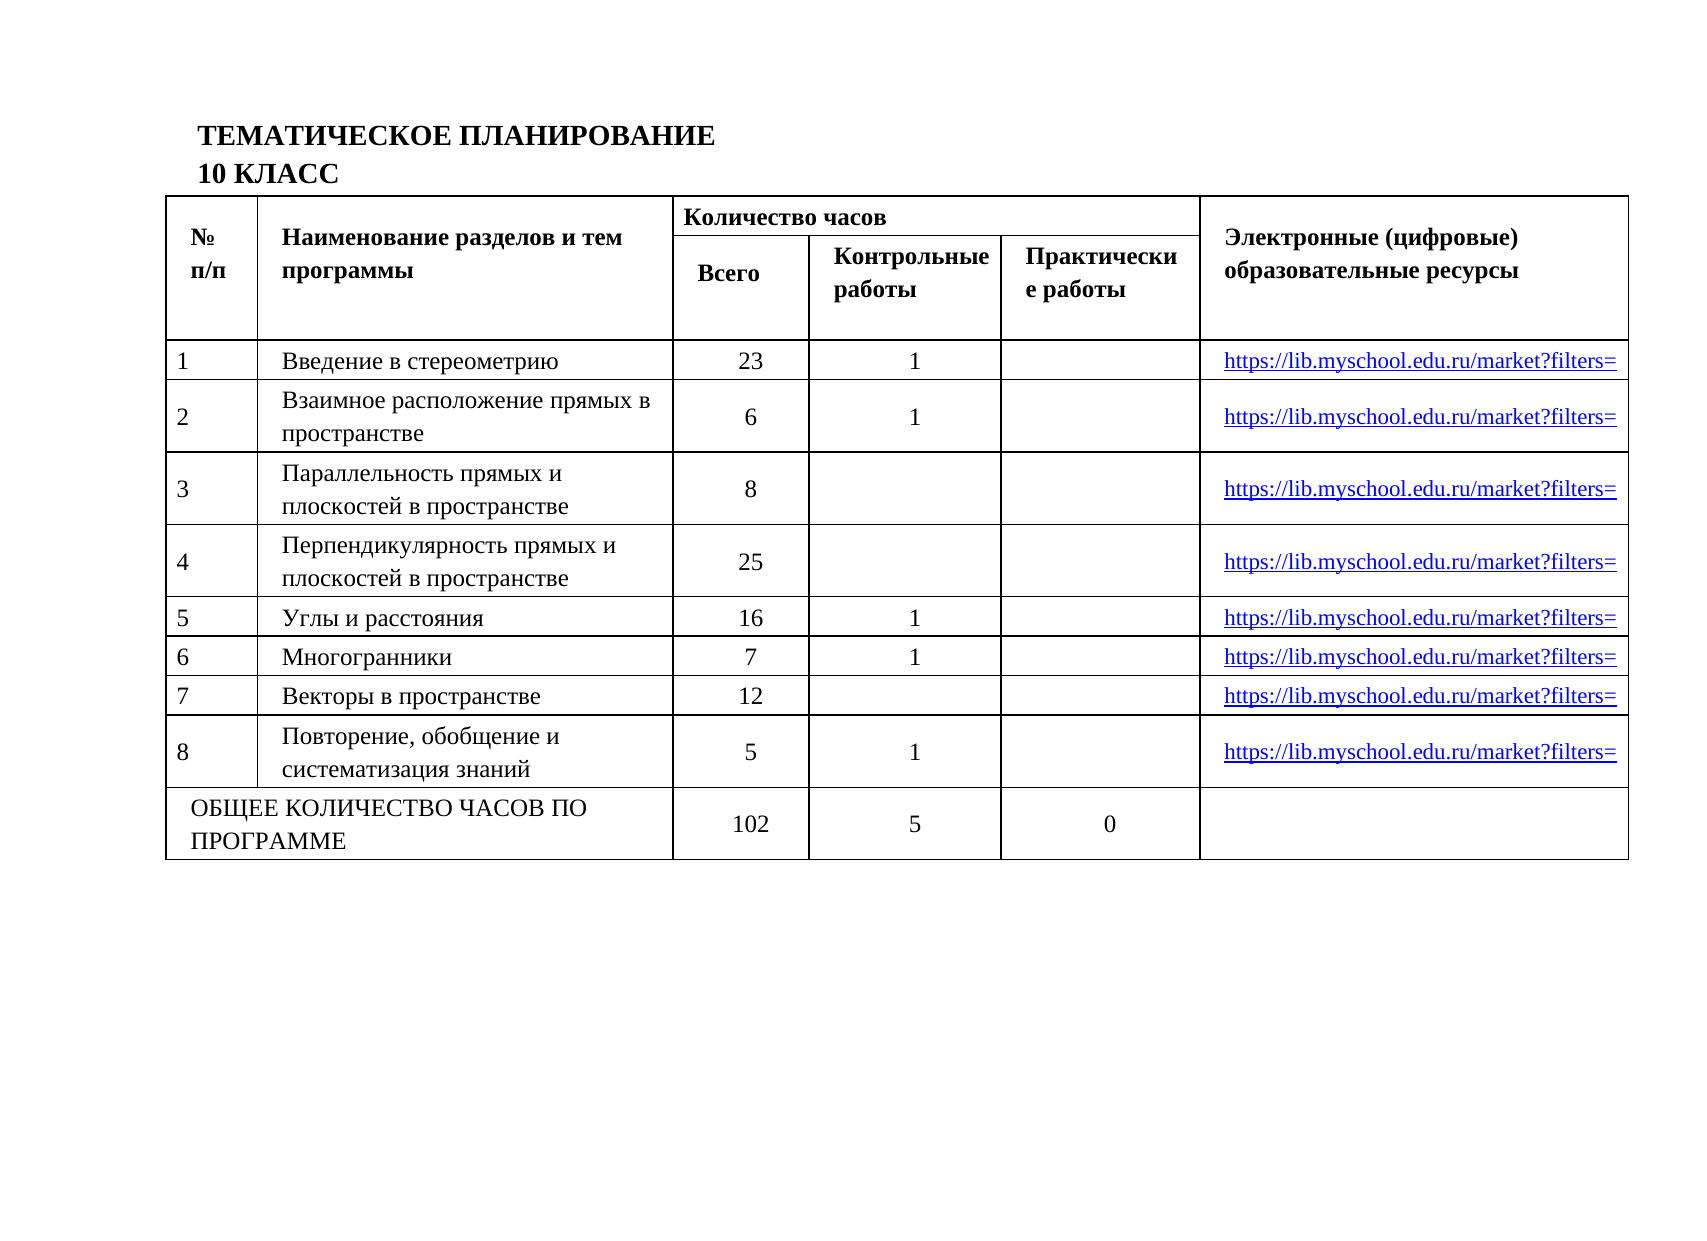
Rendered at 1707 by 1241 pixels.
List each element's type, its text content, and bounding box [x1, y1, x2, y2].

table_cell https://lib.myschool.edu.ru/market?filters= [1201, 637, 1628, 674]
table_cell 1 [810, 716, 1000, 786]
table_header Электронные (цифровые) образовательные ресурсы [1201, 197, 1628, 339]
table_cell [810, 676, 1000, 714]
table_cell [1002, 341, 1199, 379]
table_cell https://lib.myschool.edu.ru/market?filters= [1201, 676, 1628, 714]
table_cell Повторение, обобщение и систематизация знаний [258, 716, 672, 786]
table_cell Параллельность прямых и плоскостей в пространстве [258, 453, 672, 523]
table_cell 6 [167, 637, 257, 674]
table_cell [1002, 453, 1199, 523]
table_cell [1002, 637, 1199, 674]
table_cell https://lib.myschool.edu.ru/market?filters= [1201, 716, 1628, 786]
table_cell 102 [674, 788, 808, 859]
table_cell [1002, 380, 1199, 451]
table_cell [810, 525, 1000, 596]
table_cell 1 [167, 341, 257, 379]
table_cell 25 [674, 525, 808, 596]
table_cell [1002, 676, 1199, 714]
table_cell https://lib.myschool.edu.ru/market?filters= [1201, 341, 1628, 379]
table_cell Практические работы [1002, 236, 1199, 339]
table_cell 5 [674, 716, 808, 786]
table_cell https://lib.myschool.edu.ru/market?filters= [1201, 525, 1628, 596]
table_cell ОБЩЕЕ КОЛИЧЕСТВО ЧАСОВ ПО ПРОГРАММЕ [167, 788, 672, 859]
table_cell 6 [674, 380, 808, 451]
table_cell https://lib.myschool.edu.ru/market?filters= [1201, 380, 1628, 451]
table_cell 4 [167, 525, 257, 596]
table_cell https://lib.myschool.edu.ru/market?filters= [1201, 453, 1628, 523]
table_cell [1201, 788, 1628, 859]
table_cell 23 [674, 341, 808, 379]
table_cell [1002, 716, 1199, 786]
table_cell Контрольные работы [810, 236, 1000, 339]
table_cell 3 [167, 453, 257, 523]
table_cell 8 [674, 453, 808, 523]
table_header Количество часов [674, 197, 1199, 234]
table_cell 1 [810, 380, 1000, 451]
table_header № п/п [167, 197, 257, 339]
table_cell 1 [810, 341, 1000, 379]
table_cell 1 [810, 637, 1000, 674]
text ТЕМАТИЧЕСКОЕ ПЛАНИРОВАНИЕ [190, 118, 1618, 152]
text 10 КЛАСС [190, 157, 1618, 190]
table_cell Углы и расстояния [258, 597, 672, 635]
table_cell 5 [167, 597, 257, 635]
table_cell 12 [674, 676, 808, 714]
table_cell [1002, 597, 1199, 635]
table_cell [1002, 525, 1199, 596]
table_cell 2 [167, 380, 257, 451]
table_cell 5 [810, 788, 1000, 859]
table_cell 0 [1002, 788, 1199, 859]
table_cell 7 [674, 637, 808, 674]
table_cell Векторы в пространстве [258, 676, 672, 714]
table_cell Взаимное расположение прямых в пространстве [258, 380, 672, 451]
table_cell 1 [810, 597, 1000, 635]
table_cell 8 [167, 716, 257, 786]
table_cell Всего [674, 236, 808, 339]
table_header Наименование разделов и тем программы [258, 197, 672, 339]
table_cell 7 [167, 676, 257, 714]
table_cell Перпендикулярность прямых и плоскостей в пространстве [258, 525, 672, 596]
table_cell Введение в стереометрию [258, 341, 672, 379]
table_cell [810, 453, 1000, 523]
table_cell Многогранники [258, 637, 672, 674]
table_cell https://lib.myschool.edu.ru/market?filters= [1201, 597, 1628, 635]
table_cell 16 [674, 597, 808, 635]
